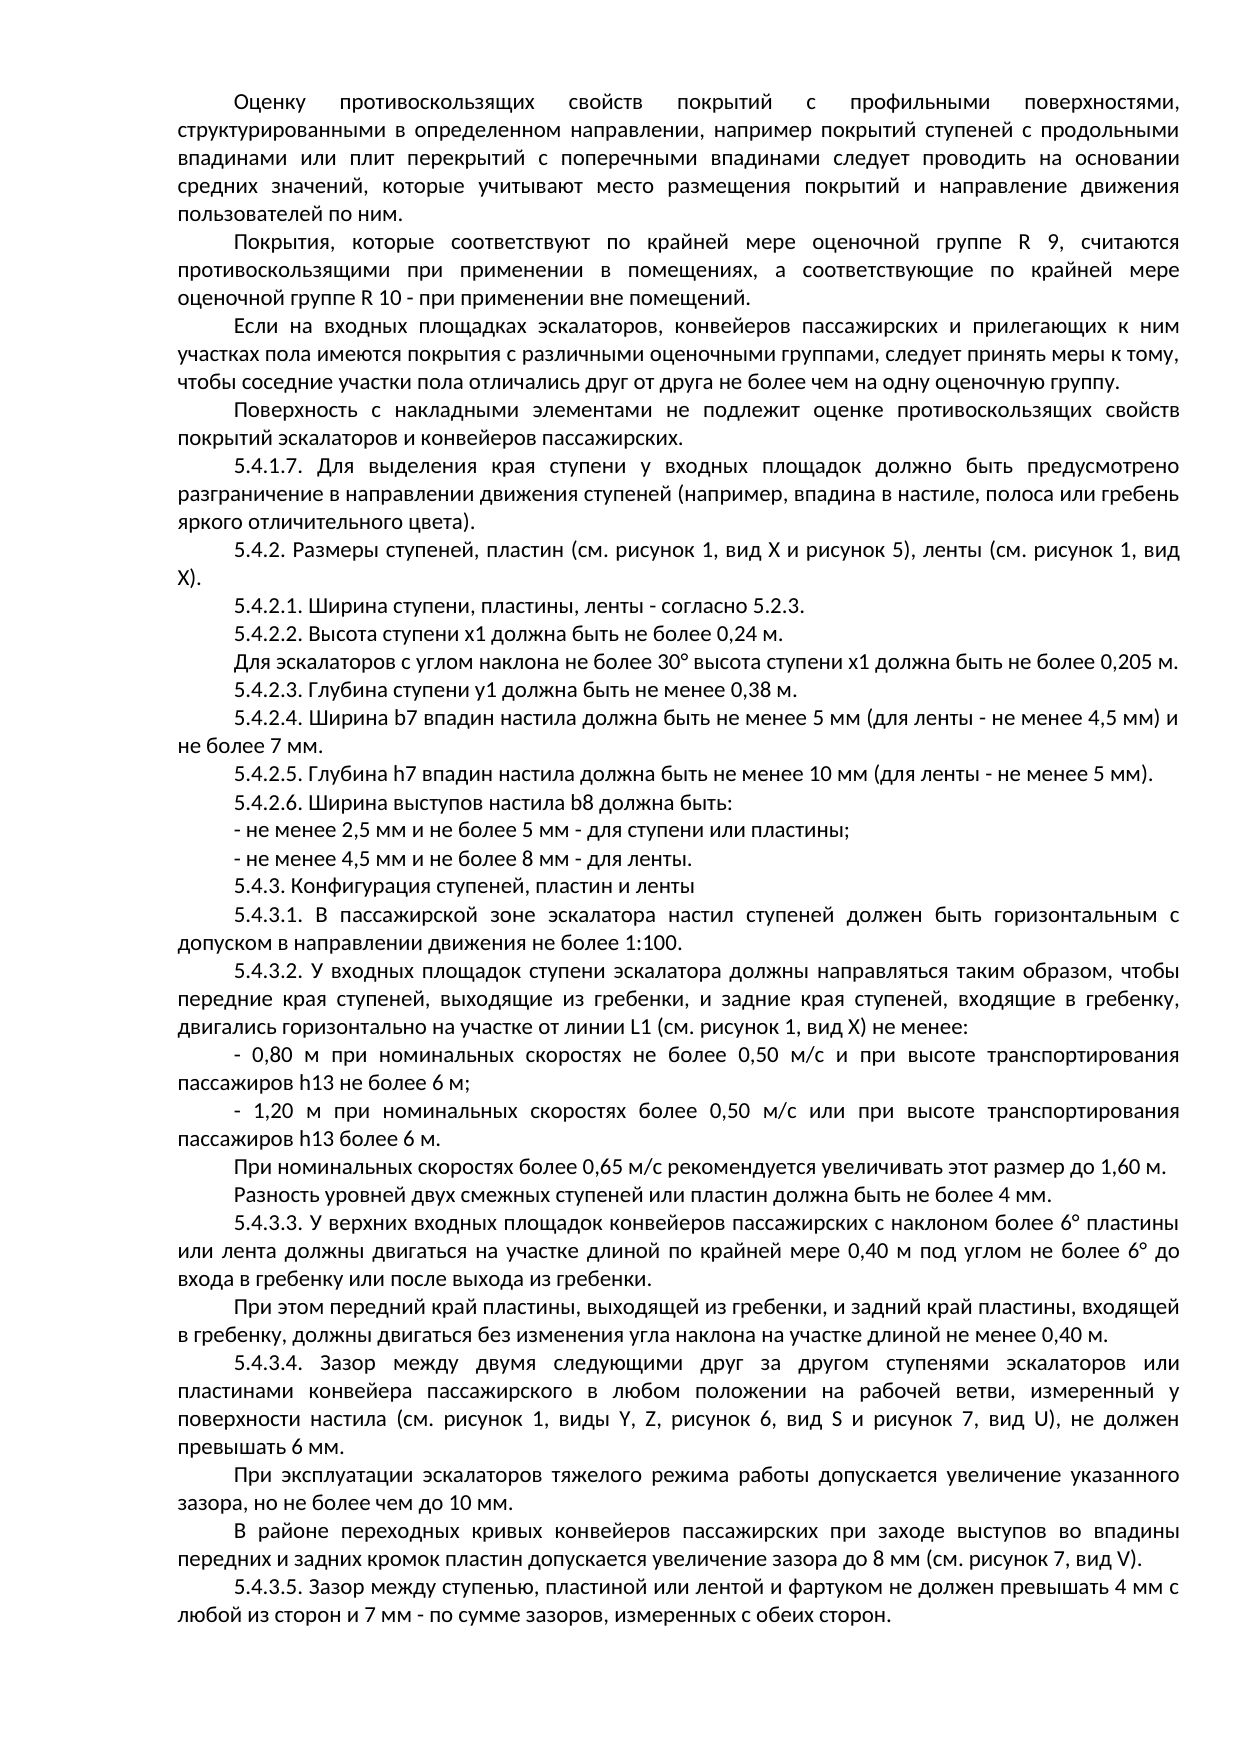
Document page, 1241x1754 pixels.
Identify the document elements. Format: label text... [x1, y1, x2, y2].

text 5.4.2.2. Высота ступени х1 должна быть не более 0,24 м. [177, 619, 1181, 647]
text - 1,20 м при номинальных скоростях более 0,50 м/с или при высоте транспортирования пассажиров h13 более 6 м. [177, 1096, 1181, 1152]
text 5.4.3.5. Зазор между ступенью, пластиной или лентой и фартуком не должен превышать 4 мм с любой из сторон и 7 мм - по сумме зазоров, измеренных с обеих сторон. [177, 1572, 1181, 1628]
text 5.4.1.7. Для выделения края ступени у входных площадок должно быть предусмотрено разграничение в направлении движения ступеней (например, впадина в настиле, полоса или гребень яркого отличительного цвета). [177, 451, 1181, 535]
text При номинальных скоростях более 0,65 м/с рекомендуется увеличивать этот размер до 1,60 м. [177, 1152, 1181, 1180]
text 5.4.2.4. Ширина b7 впадин настила должна быть не менее 5 мм (для ленты - не менее 4,5 мм) и не более 7 мм. [177, 703, 1181, 759]
text 5.4.2.1. Ширина ступени, пластины, ленты - согласно 5.2.3. [177, 591, 1181, 619]
text Разность уровней двух смежных ступеней или пластин должна быть не более 4 мм. [177, 1180, 1181, 1208]
text 5.4.3.2. У входных площадок ступени эскалатора должны направляться таким образом, чтобы передние края ступеней, выходящие из гребенки, и задние края ступеней, входящие в гребенку, двигались горизонтально на участке от линии L1 (см. рисунок 1, вид X) не менее: [177, 956, 1181, 1040]
text 5.4.3. Конфигурация ступеней, пластин и ленты [177, 872, 1181, 900]
text 5.4.2.6. Ширина выступов настила b8 должна быть: [177, 788, 1181, 816]
text Оценку противоскользящих свойств покрытий с профильными поверхностями, структурированными в определенном направлении, например покрытий ступеней с продольными впадинами или плит перекрытий с поперечными впадинами следует проводить на основании средних значений, которые учитывают место размещения покрытий и направление движения пользователей по ним. [177, 87, 1181, 227]
text - не менее 2,5 мм и не более 5 мм - для ступени или пластины; [177, 816, 1181, 844]
text - 0,80 м при номинальных скоростях не более 0,50 м/с и при высоте транспортирования пассажиров h13 не более 6 м; [177, 1040, 1181, 1096]
text Покрытия, которые соответствуют по крайней мере оценочной группе R 9, считаются противоскользящими при применении в помещениях, а соответствующие по крайней мере оценочной группе R 10 - при применении вне помещений. [177, 227, 1181, 311]
text Если на входных площадках эскалаторов, конвейеров пассажирских и прилегающих к ним участках пола имеются покрытия с различными оценочными группами, следует принять меры к тому, чтобы соседние участки пола отличались друг от друга не более чем на одну оценочную группу. [177, 311, 1181, 395]
text Поверхность с накладными элементами не подлежит оценке противоскользящих свойств покрытий эскалаторов и конвейеров пассажирских. [177, 395, 1181, 451]
text 5.4.3.1. В пассажирской зоне эскалатора настил ступеней должен быть горизонтальным с допуском в направлении движения не более 1:100. [177, 900, 1181, 956]
text 5.4.2.5. Глубина h7 впадин настила должна быть не менее 10 мм (для ленты - не менее 5 мм). [177, 759, 1181, 788]
text При эксплуатации эскалаторов тяжелого режима работы допускается увеличение указанного зазора, но не более чем до 10 мм. [177, 1460, 1181, 1516]
text При этом передний край пластины, выходящей из гребенки, и задний край пластины, входящей в гребенку, должны двигаться без изменения угла наклона на участке длиной не менее 0,40 м. [177, 1292, 1181, 1348]
text В районе переходных кривых конвейеров пассажирских при заходе выступов во впадины передних и задних кромок пластин допускается увеличение зазора до 8 мм (см. рисунок 7, вид V). [177, 1516, 1181, 1572]
text Для эскалаторов с углом наклона не более 30° высота ступени х1 должна быть не более 0,205 м. [177, 647, 1181, 676]
text - не менее 4,5 мм и не более 8 мм - для ленты. [177, 844, 1181, 872]
text 5.4.3.3. У верхних входных площадок конвейеров пассажирских с наклоном более 6° пластины или лента должны двигаться на участке длиной по крайней мере 0,40 м под углом не более 6° до входа в гребенку или после выхода из гребенки. [177, 1208, 1181, 1292]
text 5.4.2. Размеры ступеней, пластин (см. рисунок 1, вид X и рисунок 5), ленты (см. рисунок 1, вид X). [177, 535, 1181, 591]
text 5.4.2.3. Глубина ступени у1 должна быть не менее 0,38 м. [177, 676, 1181, 703]
text 5.4.3.4. Зазор между двумя следующими друг за другом ступенями эскалаторов или пластинами конвейера пассажирского в любом положении на рабочей ветви, измеренный у поверхности настила (см. рисунок 1, виды Y, Z, рисунок 6, вид S и рисунок 7, вид U), не должен превышать 6 мм. [177, 1348, 1181, 1460]
